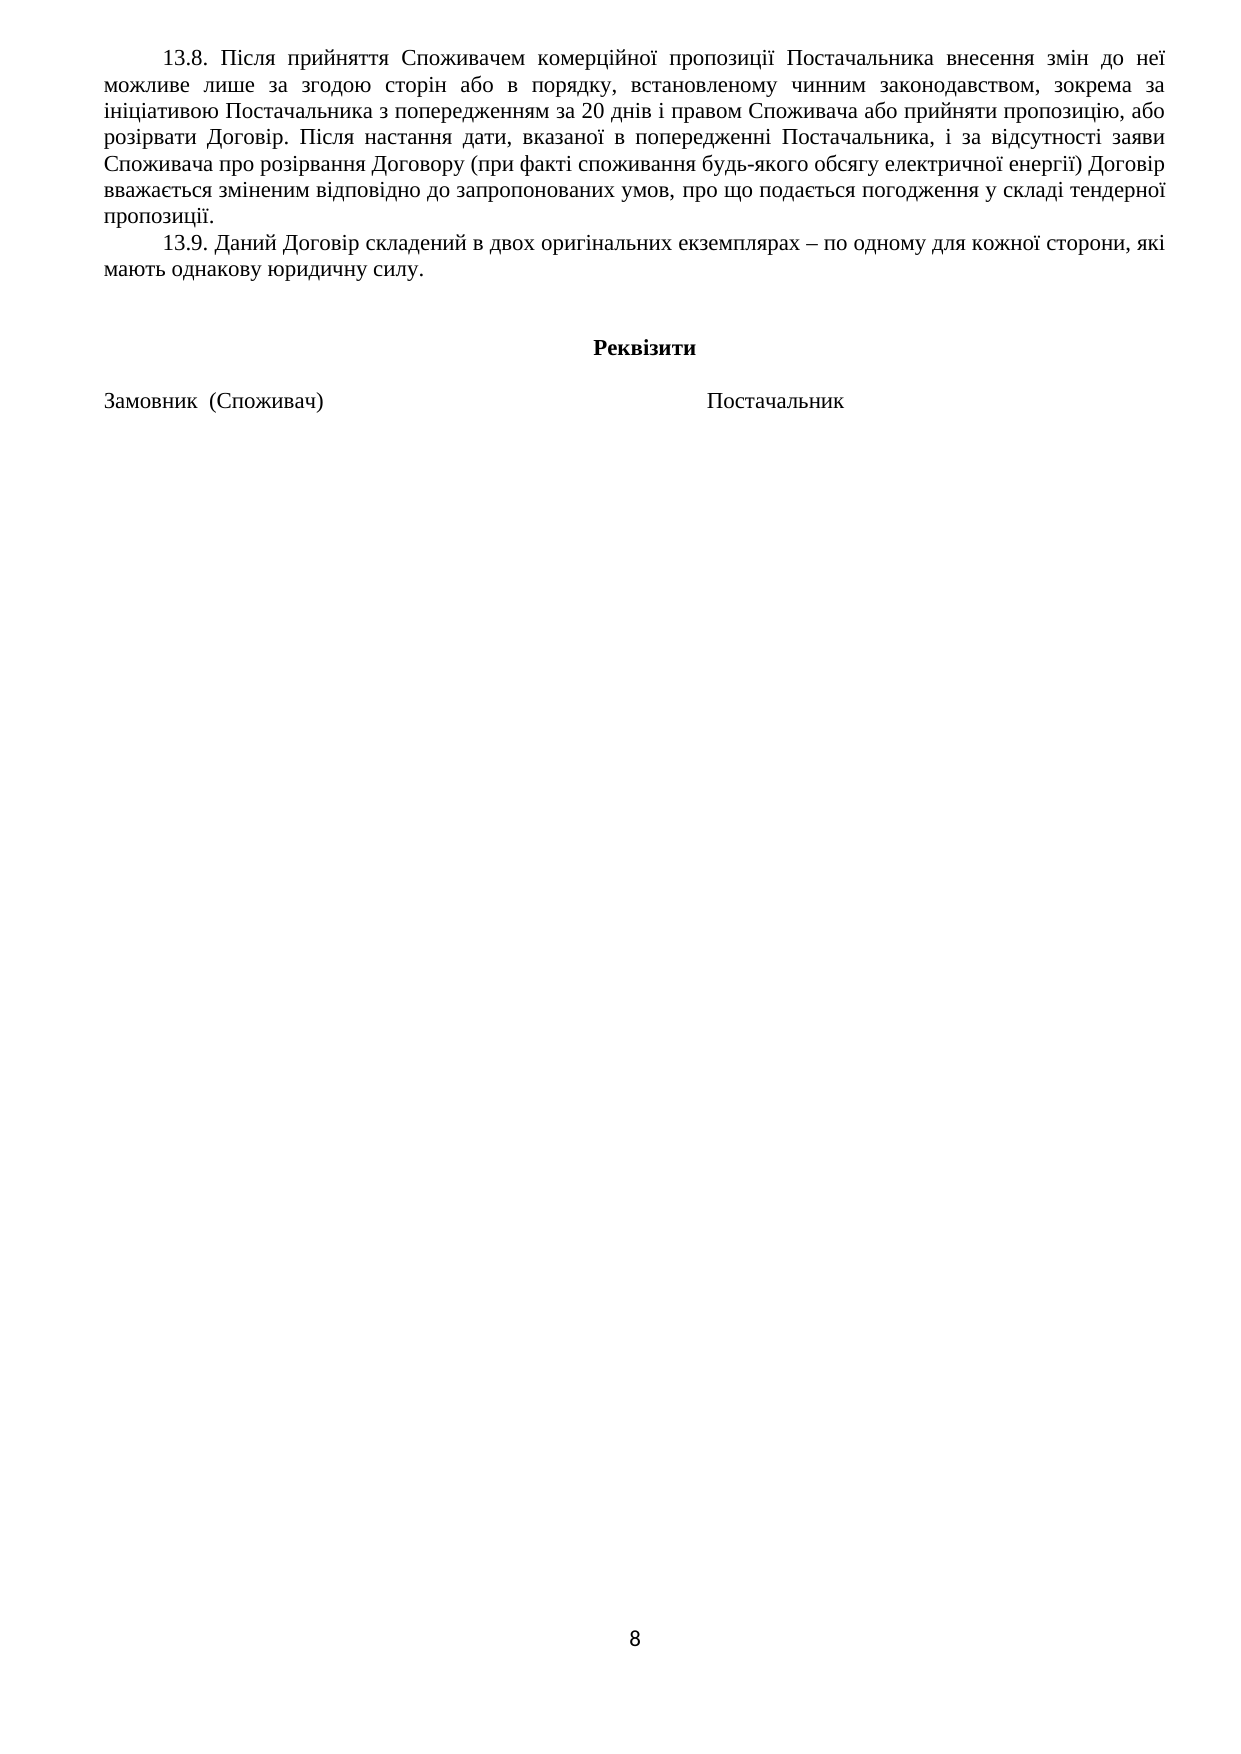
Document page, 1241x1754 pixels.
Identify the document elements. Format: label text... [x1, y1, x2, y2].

text Замовник (Споживач) Постачальник [103, 387, 1186, 413]
text 13.9. Даний Договір складений в двох оригінальних екземплярах – по одному для кожної сторони, які мають однакову юридичну силу. [103, 229, 1167, 282]
text Реквізити [103, 334, 1186, 361]
text 13.8. Після прийняття Споживачем комерційної пропозиції Постачальника внесення змін до неї можливе лише за згодою сторін або в порядку, встановленому чинним законодавством, зокрема за ініціативою Постачальника з попередженням за 20 днів і правом Споживача або прийняти пропозицію, або розірвати Договір. Після настання дати, вказаної в попередженні Постачальника, і за відсутності заяви Споживача про розірвання Договору (при факті споживання будь-якого обсягу електричної енергії) Договір вважається зміненим відповідно до запропонованих умов, про що подається погодження у складі тендерної пропозиції. [103, 44, 1167, 229]
